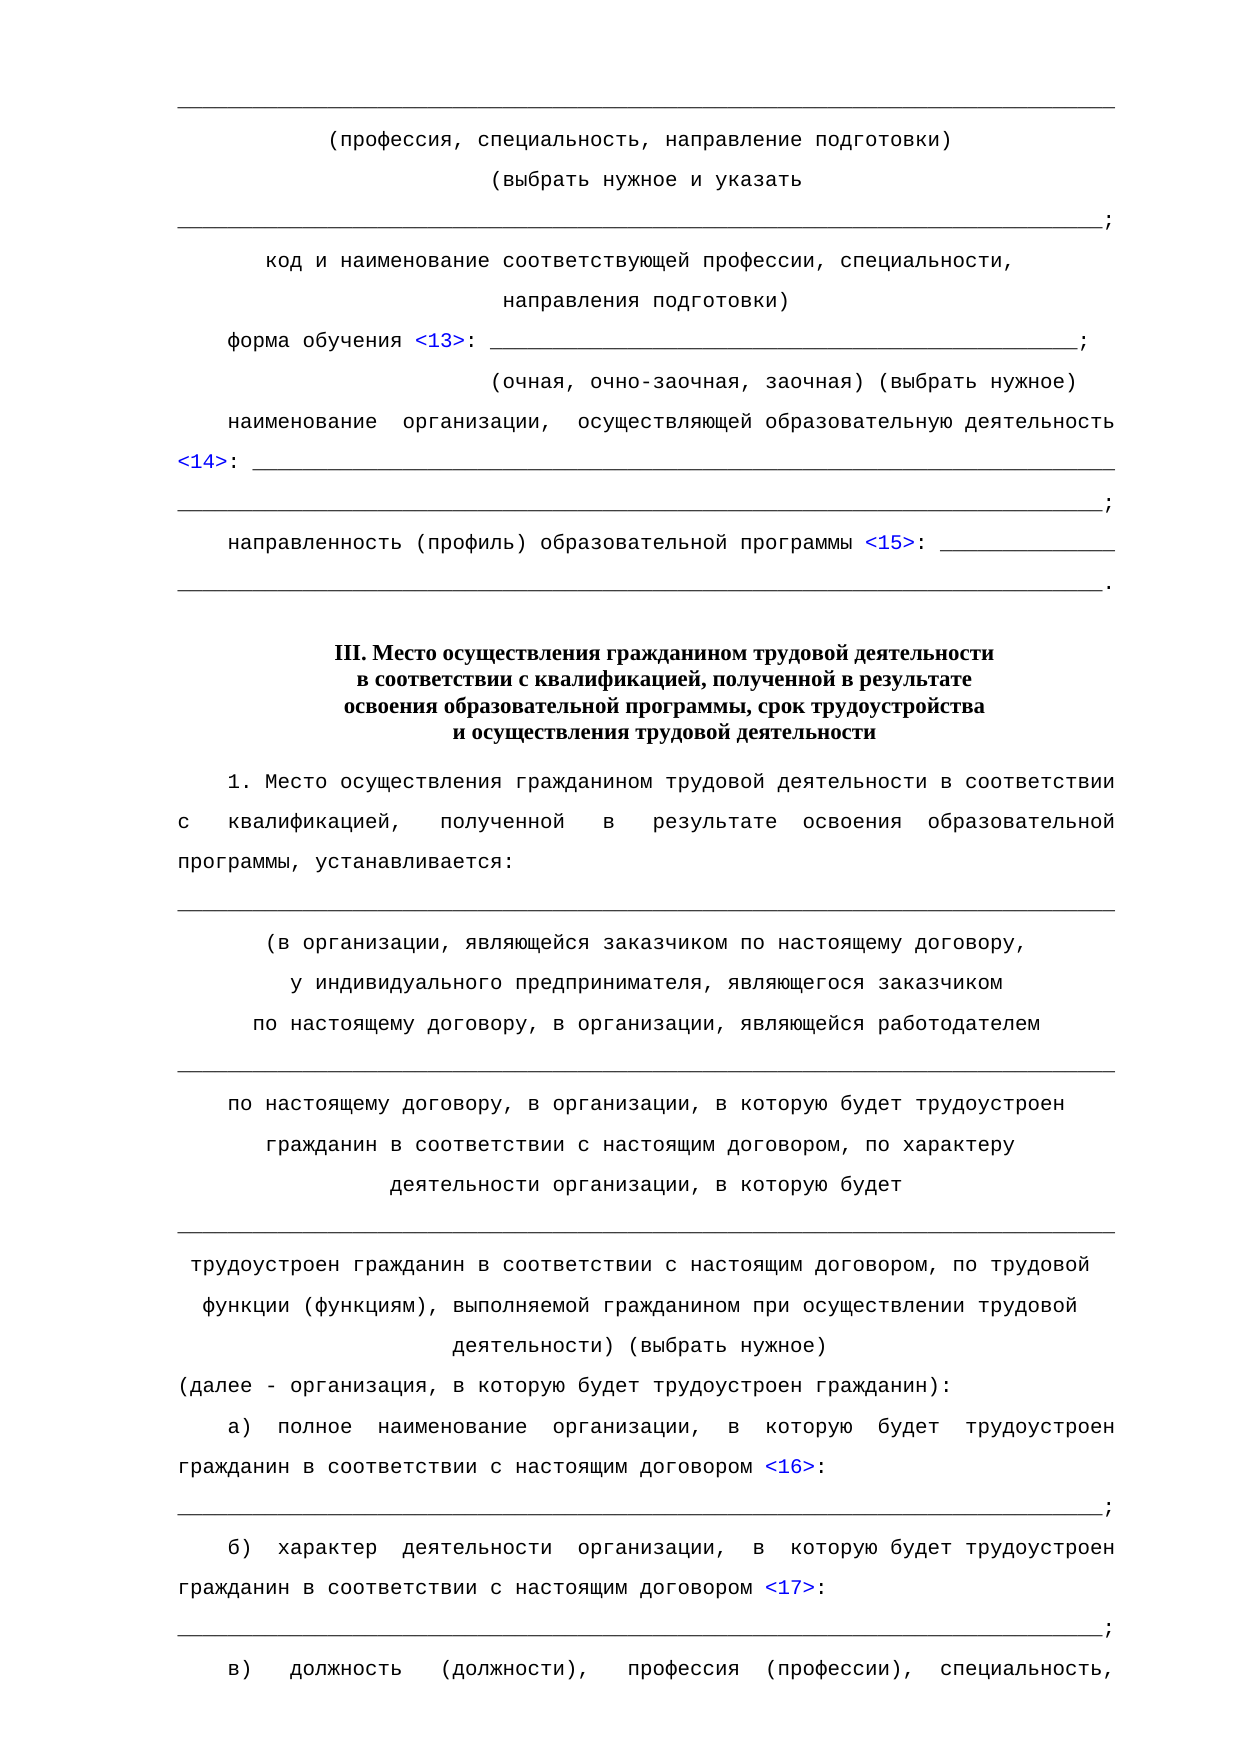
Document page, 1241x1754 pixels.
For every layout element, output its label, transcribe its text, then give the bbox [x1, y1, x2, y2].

text (в организации, являющейся заказчиком по настоящему договору, [177, 932, 1152, 956]
text б) характер деятельности организации, в которую будет трудоустроен [177, 1537, 1152, 1560]
text а) полное наименование организации, в которую будет трудоустроен [177, 1416, 1152, 1439]
text в соответствии с квалификацией, полученной в результате [177, 665, 1152, 692]
text __________________________________________________________________________; [177, 1617, 1152, 1641]
text ___________________________________________________________________________ [177, 892, 1152, 915]
text ___________________________________________________________________________ [177, 1214, 1152, 1238]
text 1. Место осуществления гражданином трудовой деятельности в соответствии [177, 771, 1152, 794]
text (выбрать нужное и указать [177, 169, 1152, 193]
text с квалификацией, полученной в результате освоения образовательной [177, 811, 1152, 835]
text код и наименование соответствующей профессии, специальности, [177, 250, 1152, 273]
text ___________________________________________________________________________ [177, 88, 1152, 112]
text гражданин в соответствии с настоящим договором <16>: [177, 1456, 1152, 1480]
text направления подготовки) [177, 290, 1152, 314]
text деятельности) (выбрать нужное) [177, 1335, 1152, 1359]
text и осуществления трудовой деятельности [177, 718, 1152, 744]
text по настоящему договору, в организации, являющейся работодателем [177, 1013, 1152, 1036]
text __________________________________________________________________________. [177, 572, 1152, 596]
text форма обучения <13>: _______________________________________________; [177, 330, 1152, 354]
text (профессия, специальность, направление подготовки) [177, 129, 1152, 152]
text в) должность (должности), профессия (профессии), специальность, [177, 1658, 1152, 1681]
text __________________________________________________________________________; [177, 209, 1152, 233]
text __________________________________________________________________________; [177, 492, 1152, 515]
text (очная, очно-заочная, заочная) (выбрать нужное) [177, 371, 1152, 394]
text по настоящему договору, в организации, в которую будет трудоустроен [177, 1093, 1152, 1117]
text трудоустроен гражданин в соответствии с настоящим договором, по трудовой [177, 1254, 1152, 1278]
text направленность (профиль) образовательной программы <15>: ______________ [177, 532, 1152, 556]
text наименование организации, осуществляющей образовательную деятельность [177, 411, 1152, 435]
text гражданин в соответствии с настоящим договором, по характеру [177, 1133, 1152, 1157]
text у индивидуального предпринимателя, являющегося заказчиком [177, 972, 1152, 996]
text III. Место осуществления гражданином трудовой деятельности [177, 639, 1152, 665]
text функции (функциям), выполняемой гражданином при осуществлении трудовой [177, 1295, 1152, 1318]
text __________________________________________________________________________; [177, 1496, 1152, 1520]
text ___________________________________________________________________________ [177, 1053, 1152, 1077]
text деятельности организации, в которую будет [177, 1174, 1152, 1197]
text программы, устанавливается: [177, 851, 1152, 875]
text освоения образовательной программы, срок трудоустройства [177, 692, 1152, 718]
text (далее - организация, в которую будет трудоустроен гражданин): [177, 1375, 1152, 1399]
text <14>: _____________________________________________________________________ [177, 451, 1152, 475]
text гражданин в соответствии с настоящим договором <17>: [177, 1577, 1152, 1601]
